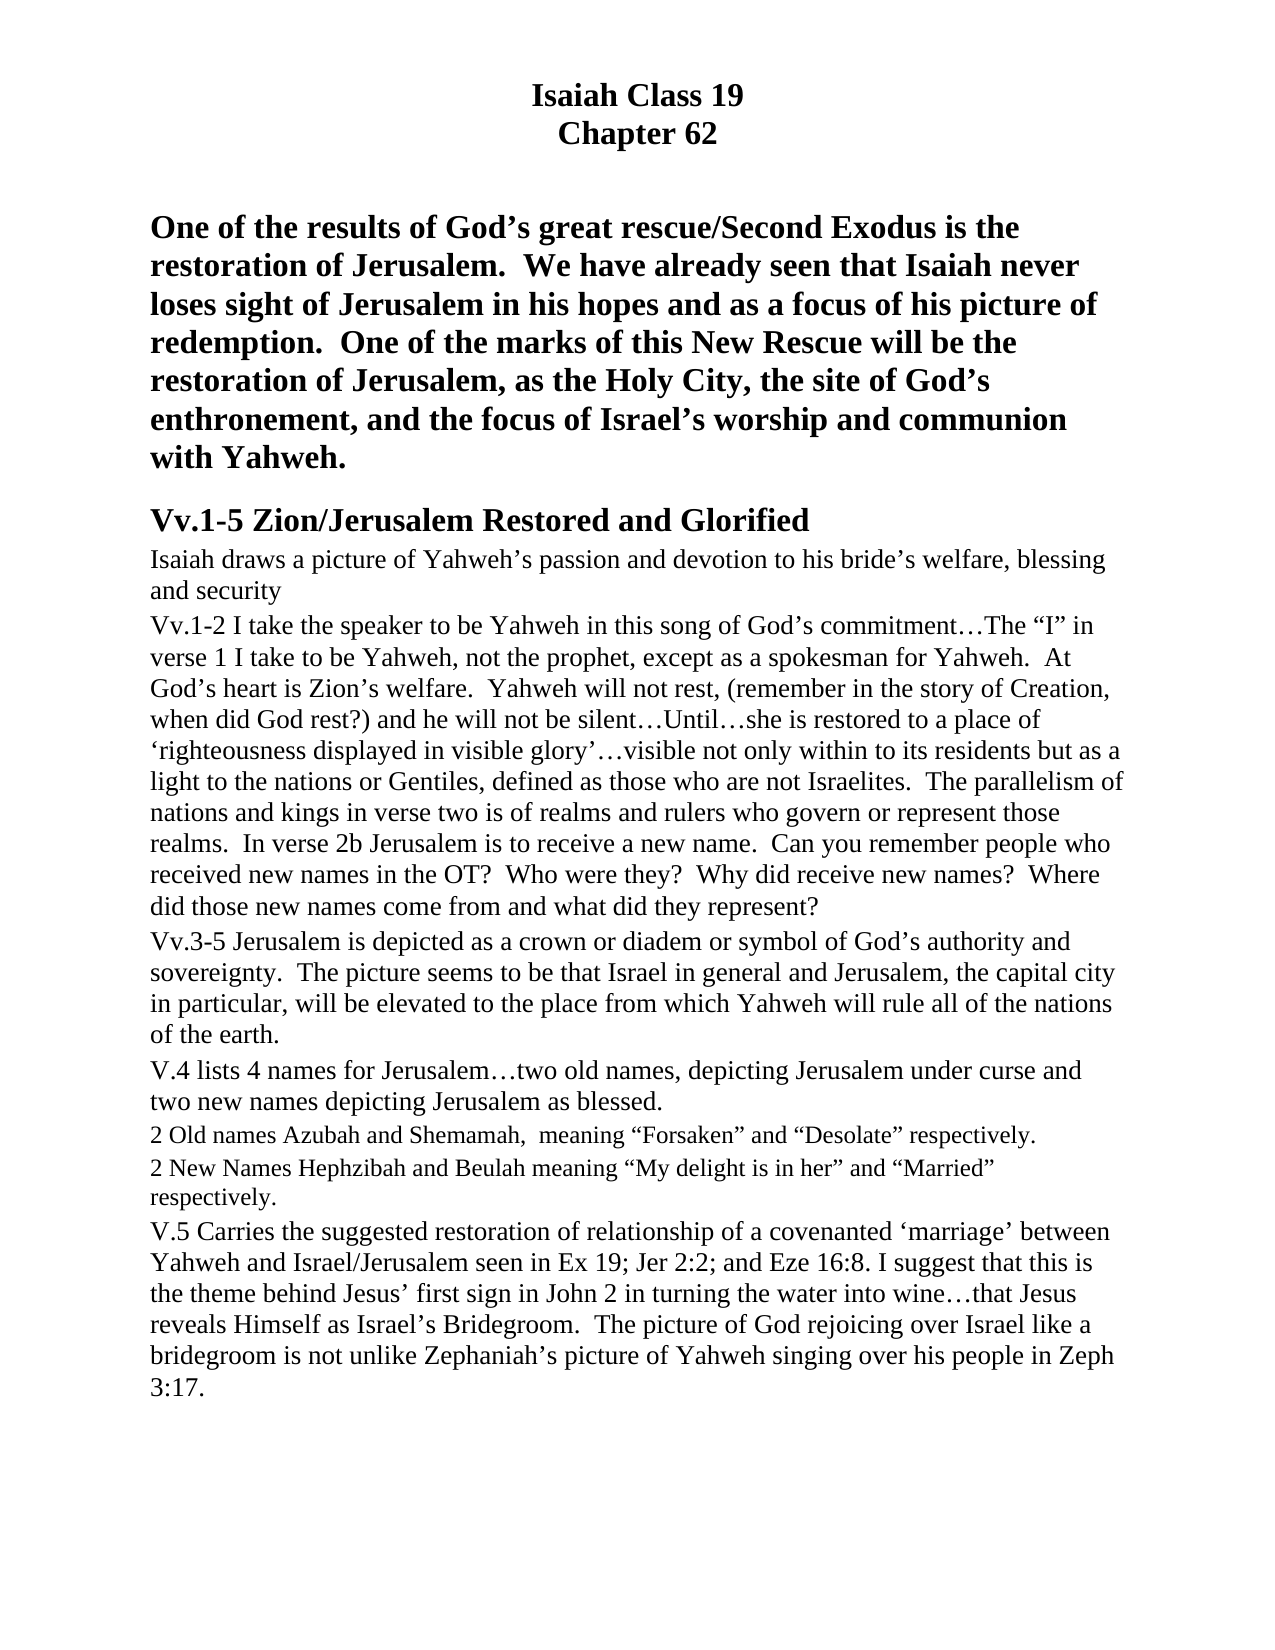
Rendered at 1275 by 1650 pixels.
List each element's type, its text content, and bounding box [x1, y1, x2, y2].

subtitle Vv.3-5 Jerusalem is depicted as a crown or diadem or symbol of God’s authority and sovereignty. The picture seems to be that Israel in general and Jerusalem, the capital city in particular, will be elevated to the place from which Yahweh will rule all of the nations of the earth. [150, 925, 1125, 1050]
subtitle 2 Old names Azubah and Shemamah, meaning “Forsaken” and “Desolate” respectively. [150, 1120, 1125, 1149]
subtitle V.5 Carries the suggested restoration of relationship of a covenanted ‘marriage’ between Yahweh and Israel/Jerusalem seen in Ex 19; Jer 2:2; and Eze 16:8. I suggest that this is the theme behind Jesus’ first sign in John 2 in turning the water into wine…that Jesus reveals Himself as Israel’s Bridegroom. The picture of God rejoicing over Israel like a bridegroom is not unlike Zephaniah’s picture of Yahweh singing over his people in Zeph 3:17. [150, 1215, 1125, 1402]
subtitle Vv.1-5 Zion/Jerusalem Restored and Glorified [150, 501, 1125, 539]
subtitle 2 New Names Hephzibah and Beulah meaning “My delight is in her” and “Married” respectively. [150, 1153, 1125, 1211]
subtitle Isaiah draws a picture of Yahweh’s passion and devotion to his bride’s welfare, blessing and security [150, 543, 1125, 605]
subtitle Vv.1-2 I take the speaker to be Yahweh in this song of God’s commitment…The “I” in verse 1 I take to be Yahweh, not the prophet, except as a spokesman for Yahweh. At God’s heart is Zion’s welfare. Yahweh will not rest, (remember in the story of Creation, when did God rest?) and he will not be silent…Until…she is restored to a place of ‘righteousness displayed in visible glory’…visible not only within to its residents but as a light to the nations or Gentiles, defined as those who are not Israelites. The parallelism of nations and kings in verse two is of realms and rulers who govern or represent those realms. In verse 2b Jerusalem is to receive a new name. Can you remember people who received new names in the OT? Who were they? Why did receive new names? Where did those new names come from and what did they represent? [150, 609, 1125, 921]
subtitle V.4 lists 4 names for Jerusalem…two old names, depicting Jerusalem under curse and two new names depicting Jerusalem as blessed. [150, 1054, 1125, 1116]
subtitle One of the results of God’s great rescue/Second Exodus is the restoration of Jerusalem. We have already seen that Isaiah never loses sight of Jerusalem in his hopes and as a focus of his picture of redemption. One of the marks of this New Rescue will be the restoration of Jerusalem, as the Holy City, the site of God’s enthronement, and the focus of Israel’s worship and communion with Yahweh. [150, 207, 1125, 476]
